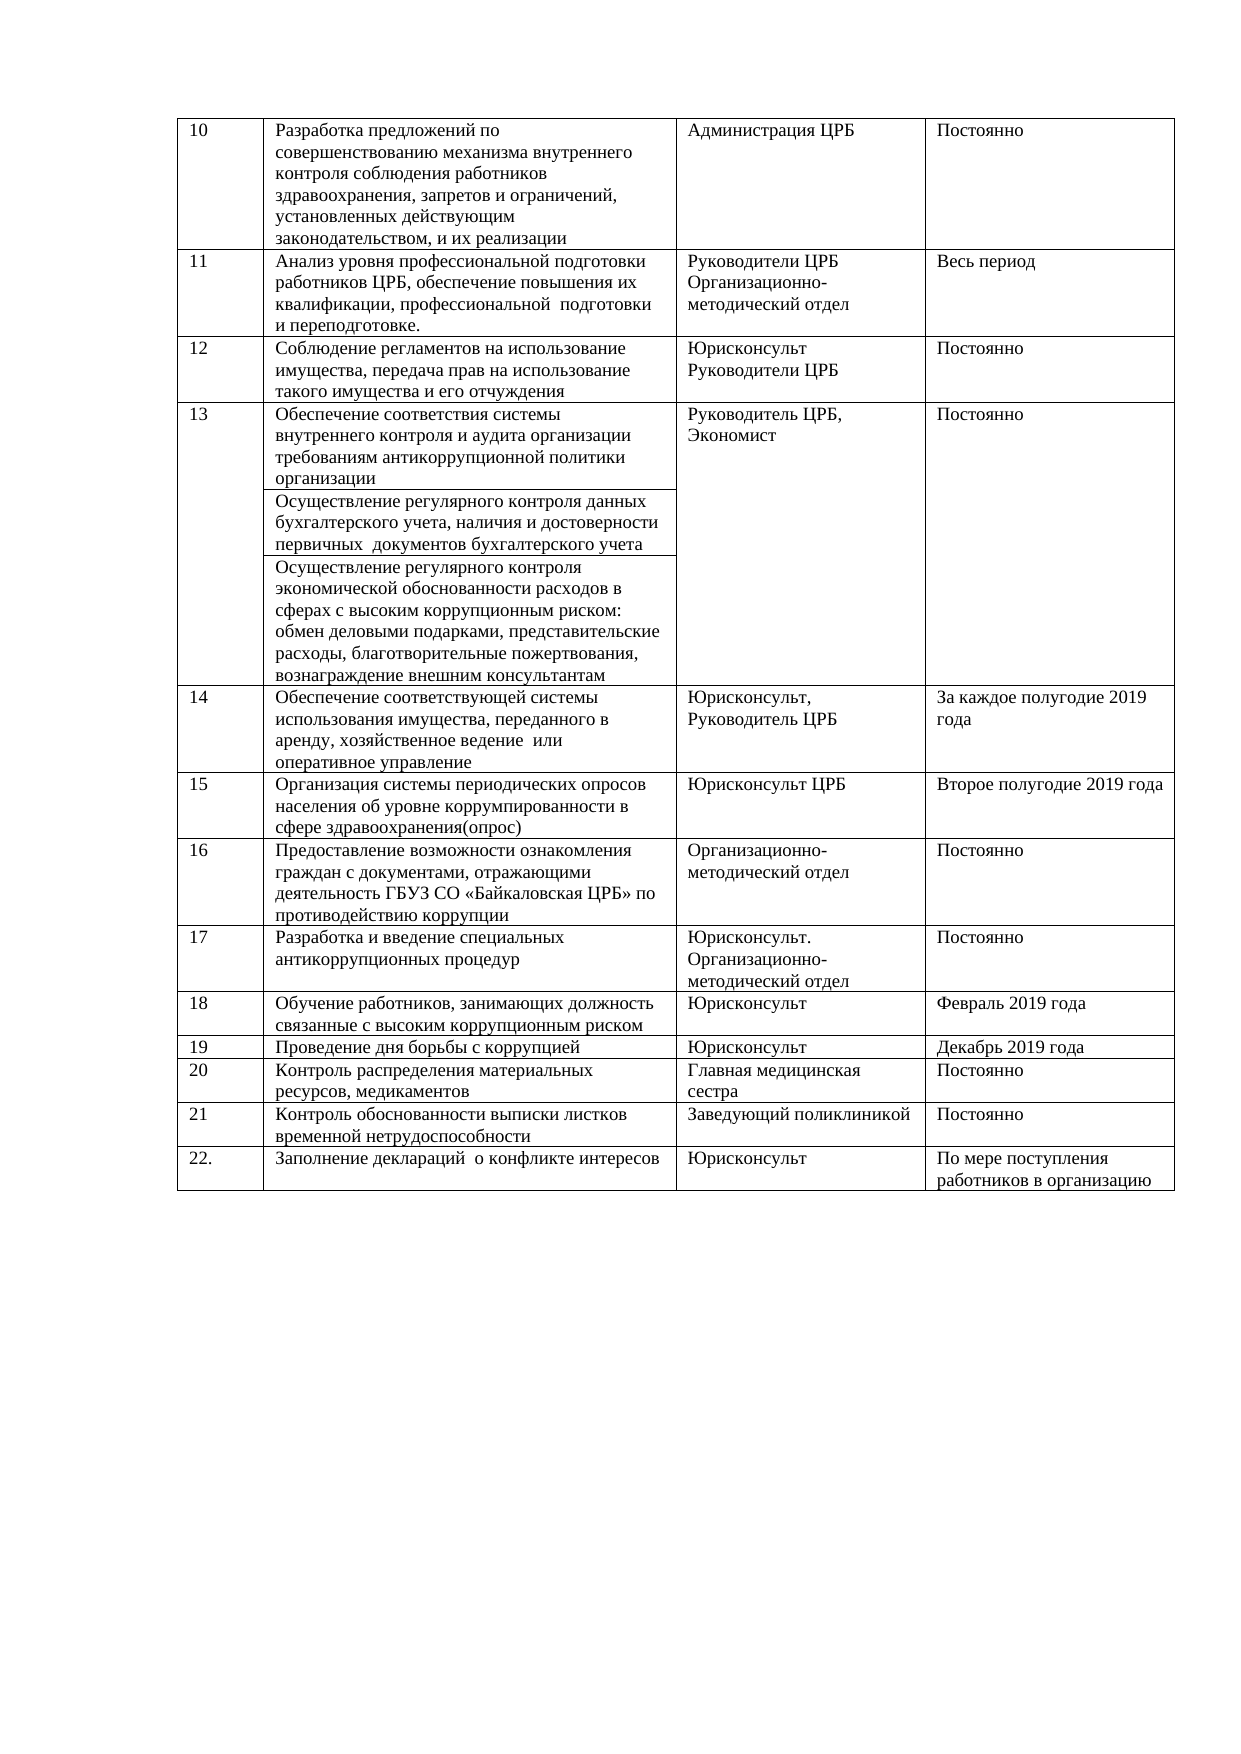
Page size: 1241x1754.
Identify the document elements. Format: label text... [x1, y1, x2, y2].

table_cell Соблюдение регламентов на использование имущества, передача прав на использование такого имущества и его отчуждения [264, 337, 676, 402]
table_cell Разработка предложений по совершенствованию механизма внутреннего контроля соблюдения работников здравоохранения, запретов и ограничений, установленных действующим законодательством, и их реализации [264, 119, 676, 248]
table_cell Постоянно [926, 1059, 1174, 1102]
table_cell Юрисконсульт ЦРБ [677, 773, 925, 838]
table_cell Постоянно [926, 403, 1174, 685]
table_cell 22. [178, 1147, 263, 1190]
table_cell Контроль обоснованности выписки листков временной нетрудоспособности [264, 1103, 676, 1146]
table_cell Юрисконсульт [677, 992, 925, 1035]
table_cell 21 [178, 1103, 263, 1146]
table_cell Осуществление регулярного контроля экономической обоснованности расходов в сферах с высоким коррупционным риском: обмен деловыми подарками, представительские расходы, благотворительные пожертвования, вознаграждение внешним консультантам [264, 556, 676, 685]
table_cell 16 [178, 839, 263, 925]
table_cell Заполнение деклараций о конфликте интересов [264, 1147, 676, 1190]
table_cell Обеспечение соответствия системы внутреннего контроля и аудита организации требованиям антикоррупционной политики организации [264, 403, 676, 489]
table_cell Февраль 2019 года [926, 992, 1174, 1035]
table_cell 18 [178, 992, 263, 1035]
table_cell Декабрь 2019 года [926, 1036, 1174, 1058]
table_cell 10 [178, 119, 263, 248]
table_cell 15 [178, 773, 263, 838]
table_cell Юрисконсульт [677, 1036, 925, 1058]
table_cell 17 [178, 926, 263, 991]
table_cell Второе полугодие 2019 года [926, 773, 1174, 838]
table_cell 13 [178, 403, 263, 685]
table_cell Администрация ЦРБ [677, 119, 925, 248]
table_cell Юрисконсульт, Руководитель ЦРБ [677, 686, 925, 772]
table_cell Анализ уровня профессиональной подготовки работников ЦРБ, обеспечение повышения их квалификации, профессиональной подготовки и переподготовке. [264, 250, 676, 336]
table_cell Весь период [926, 250, 1174, 336]
table_cell 20 [178, 1059, 263, 1102]
table_cell Руководители ЦРБ Организационно- методический отдел [677, 250, 925, 336]
table_cell Организационно- методический отдел [677, 839, 925, 925]
table_cell По мере поступления работников в организацию [926, 1147, 1174, 1190]
table_cell Юрисконсульт. Организационно- методический отдел [677, 926, 925, 991]
table_cell 14 [178, 686, 263, 772]
table_cell Постоянно [926, 119, 1174, 248]
table_cell Заведующий поликлиникой [677, 1103, 925, 1146]
table_cell Руководитель ЦРБ, Экономист [677, 403, 925, 685]
table_cell Организация системы периодических опросов населения об уровне коррумпированности в сфере здравоохранения(опрос) [264, 773, 676, 838]
table_cell Разработка и введение специальных антикоррупционных процедур [264, 926, 676, 991]
table_cell Постоянно [926, 1103, 1174, 1146]
table_cell Контроль распределения материальных ресурсов, медикаментов [264, 1059, 676, 1102]
table_cell Юрисконсульт Руководители ЦРБ [677, 337, 925, 402]
table_cell 12 [178, 337, 263, 402]
table_cell 19 [178, 1036, 263, 1058]
table_cell Постоянно [926, 926, 1174, 991]
table_cell Юрисконсульт [677, 1147, 925, 1190]
table_cell Главная медицинская сестра [677, 1059, 925, 1102]
table_cell Осуществление регулярного контроля данных бухгалтерского учета, наличия и достоверности первичных документов бухгалтерского учета [264, 490, 676, 554]
table_cell Обучение работников, занимающих должность связанные с высоким коррупционным риском [264, 992, 676, 1035]
table_cell Предоставление возможности ознакомления граждан с документами, отражающими деятельность ГБУЗ СО «Байкаловская ЦРБ» по противодействию коррупции [264, 839, 676, 925]
table_cell Постоянно [926, 337, 1174, 402]
table_cell Проведение дня борьбы с коррупцией [264, 1036, 676, 1058]
table_cell За каждое полугодие 2019 года [926, 686, 1174, 772]
table_cell Постоянно [926, 839, 1174, 925]
table_cell 11 [178, 250, 263, 336]
table_cell Обеспечение соответствующей системы использования имущества, переданного в аренду, хозяйственное ведение или оперативное управление [264, 686, 676, 772]
